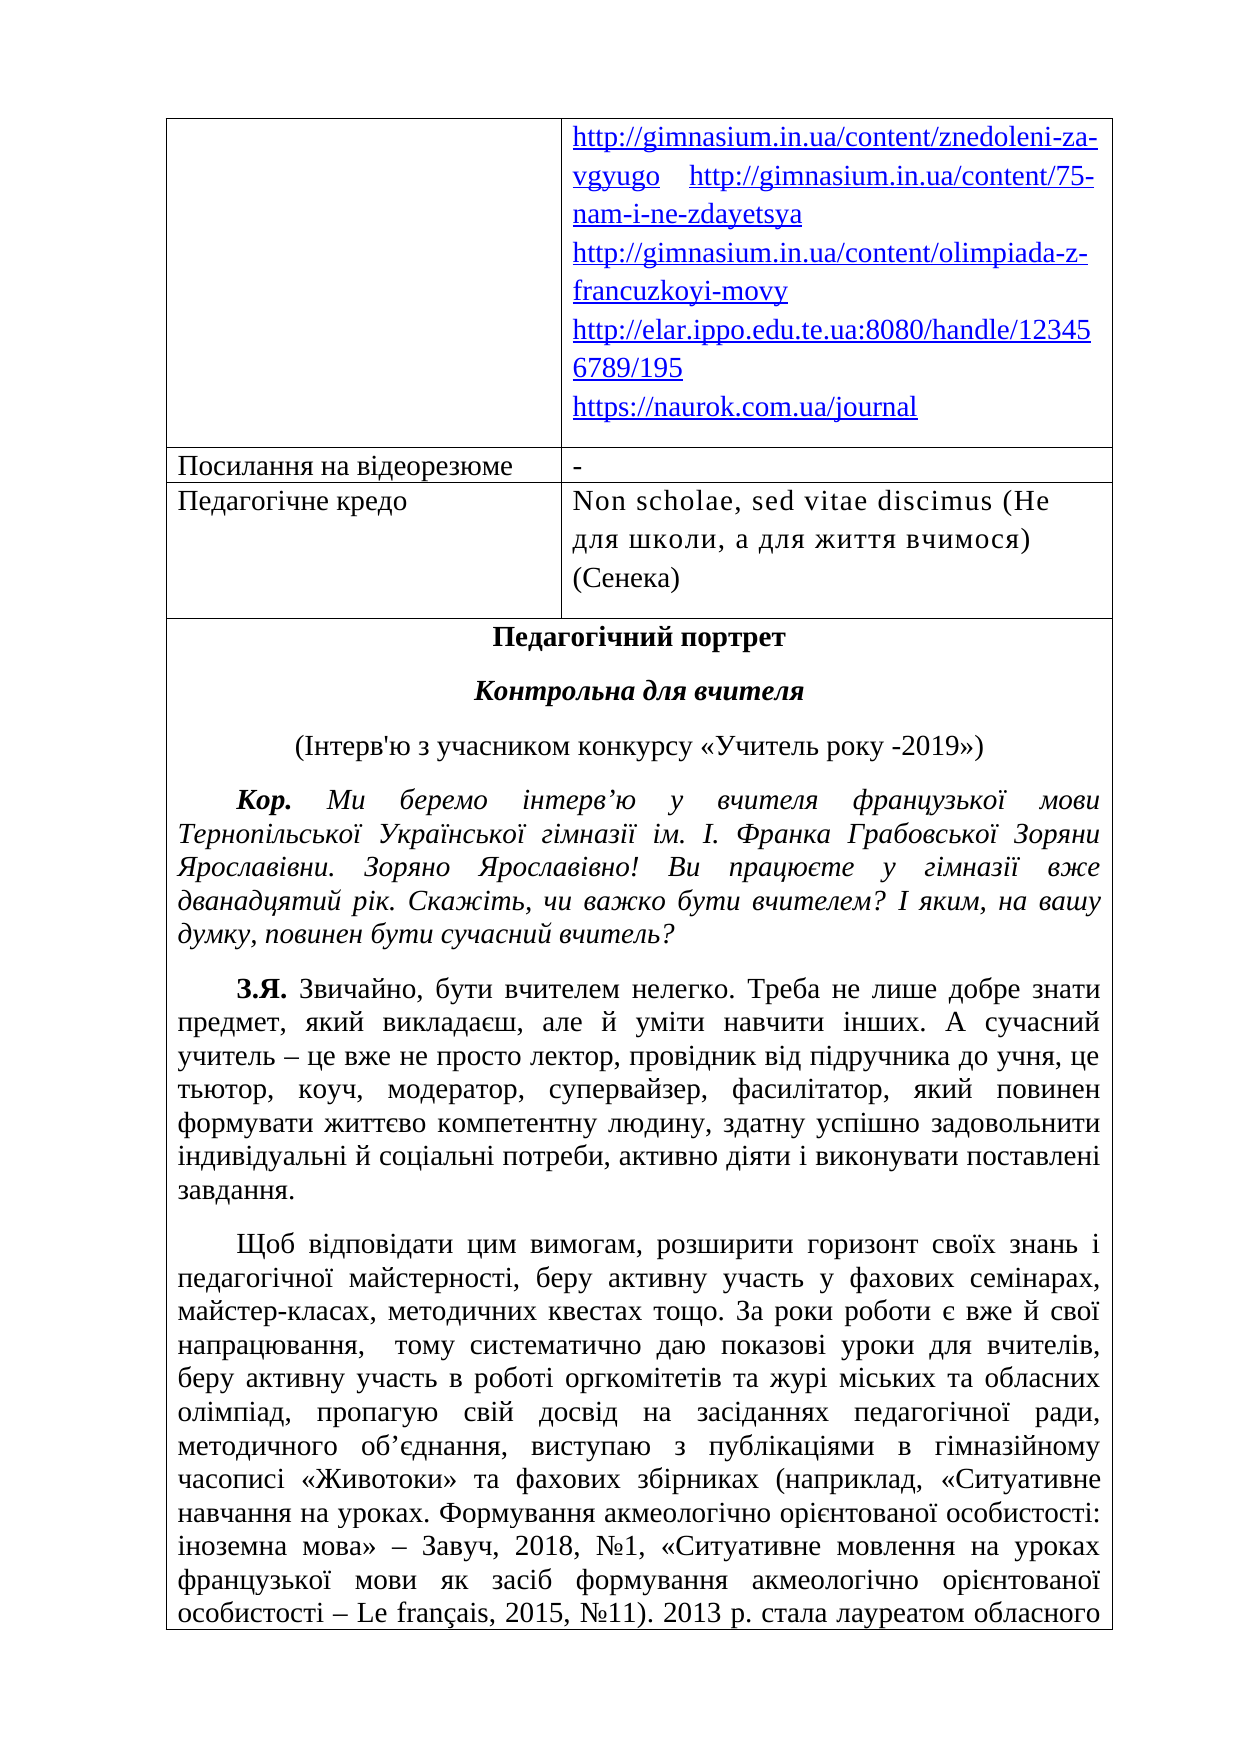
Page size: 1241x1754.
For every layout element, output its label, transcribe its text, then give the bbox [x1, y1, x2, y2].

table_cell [167, 119, 561, 447]
table_cell - [562, 448, 1112, 482]
table_cell Non scholae, sed vitae discimus (Не для школи, а для життя вчимося) (Сенека) [562, 483, 1112, 618]
table_cell Посилання на відеорезюме [167, 448, 561, 482]
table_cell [167, 619, 1112, 1629]
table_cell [562, 119, 1112, 447]
table_cell Педагогічне кредо [167, 483, 561, 618]
